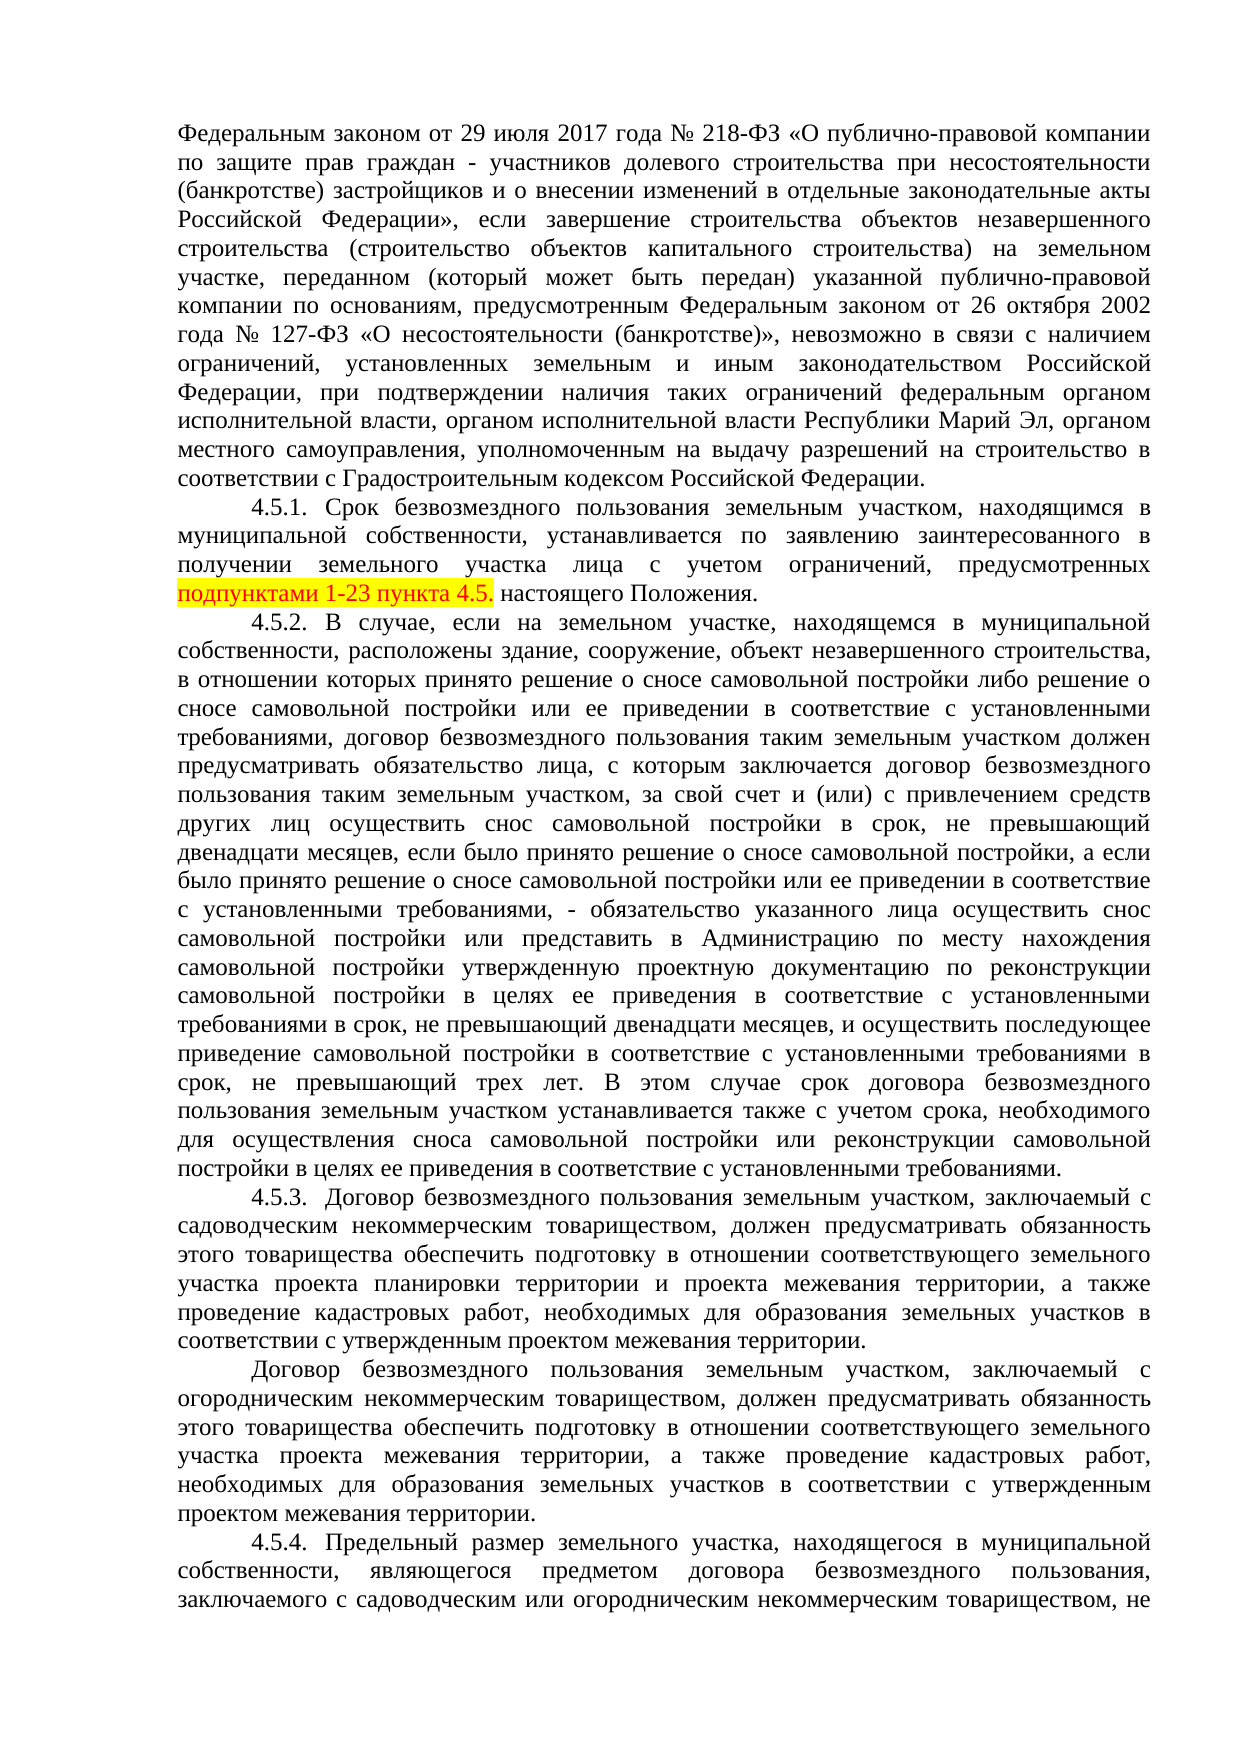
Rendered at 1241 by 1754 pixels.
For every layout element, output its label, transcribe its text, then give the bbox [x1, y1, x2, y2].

list В случае, если на земельном участке, находящемся в муниципальной собственности, расположены здание, сооружение, объект незавершенного строительства, в отношении которых принято решение о сносе самовольной постройки либо решение о сносе самовольной постройки или ее приведении в соответствие с установленными требованиями, договор безвозмездного пользования таким земельным участком должен предусматривать обязательство лица, с которым заключается договор безвозмездного пользования таким земельным участком, за свой счет и (или) с привлечением средств других лиц осуществить снос самовольной постройки в срок, не превышающий двенадцати месяцев, если было принято решение о сносе самовольной постройки, а если было принято решение о сносе самовольной постройки или ее приведении в соответствие с установленными требованиями, - обязательство указанного лица осуществить снос самовольной постройки или представить в Администрацию по месту нахождения самовольной постройки утвержденную проектную документацию по реконструкции самовольной постройки в целях ее приведения в соответствие с установленными требованиями в срок, не превышающий двенадцати месяцев, и осуществить последующее приведение самовольной постройки в соответствие с установленными требованиями в срок, не превышающий трех лет. В этом случае срок договора безвозмездного пользования земельным участком устанавливается также с учетом срока, необходимого для осуществления сноса самовольной постройки или реконструкции самовольной постройки в целях ее приведения в соответствие с установленными требованиями. [177, 607, 1152, 1182]
list Срок безвозмездного пользования земельным участком, находящимся в муниципальной собственности, устанавливается по заявлению заинтересованного в получении земельного участка лица с учетом ограничений, предусмотренных подпунктами 1-23 пункта 4.5. настоящего Положения. [177, 492, 1152, 607]
list Договор безвозмездного пользования земельным участком, заключаемый с садоводческим некоммерческим товариществом, должен предусматривать обязанность этого товарищества обеспечить подготовку в отношении соответствующего земельного участка проекта планировки территории и проекта межевания территории, а также проведение кадастровых работ, необходимых для образования земельных участков в соответствии с утвержденным проектом межевания территории. [177, 1182, 1152, 1354]
list Договор безвозмездного пользования земельным участком, заключаемый с огородническим некоммерческим товариществом, должен предусматривать обязанность этого товарищества обеспечить подготовку в отношении соответствующего земельного участка проекта межевания территории, а также проведение кадастровых работ, необходимых для образования земельных участков в соответствии с утвержденным проектом межевания территории. [177, 1354, 1152, 1527]
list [177, 1527, 1152, 1613]
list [177, 118, 1152, 492]
